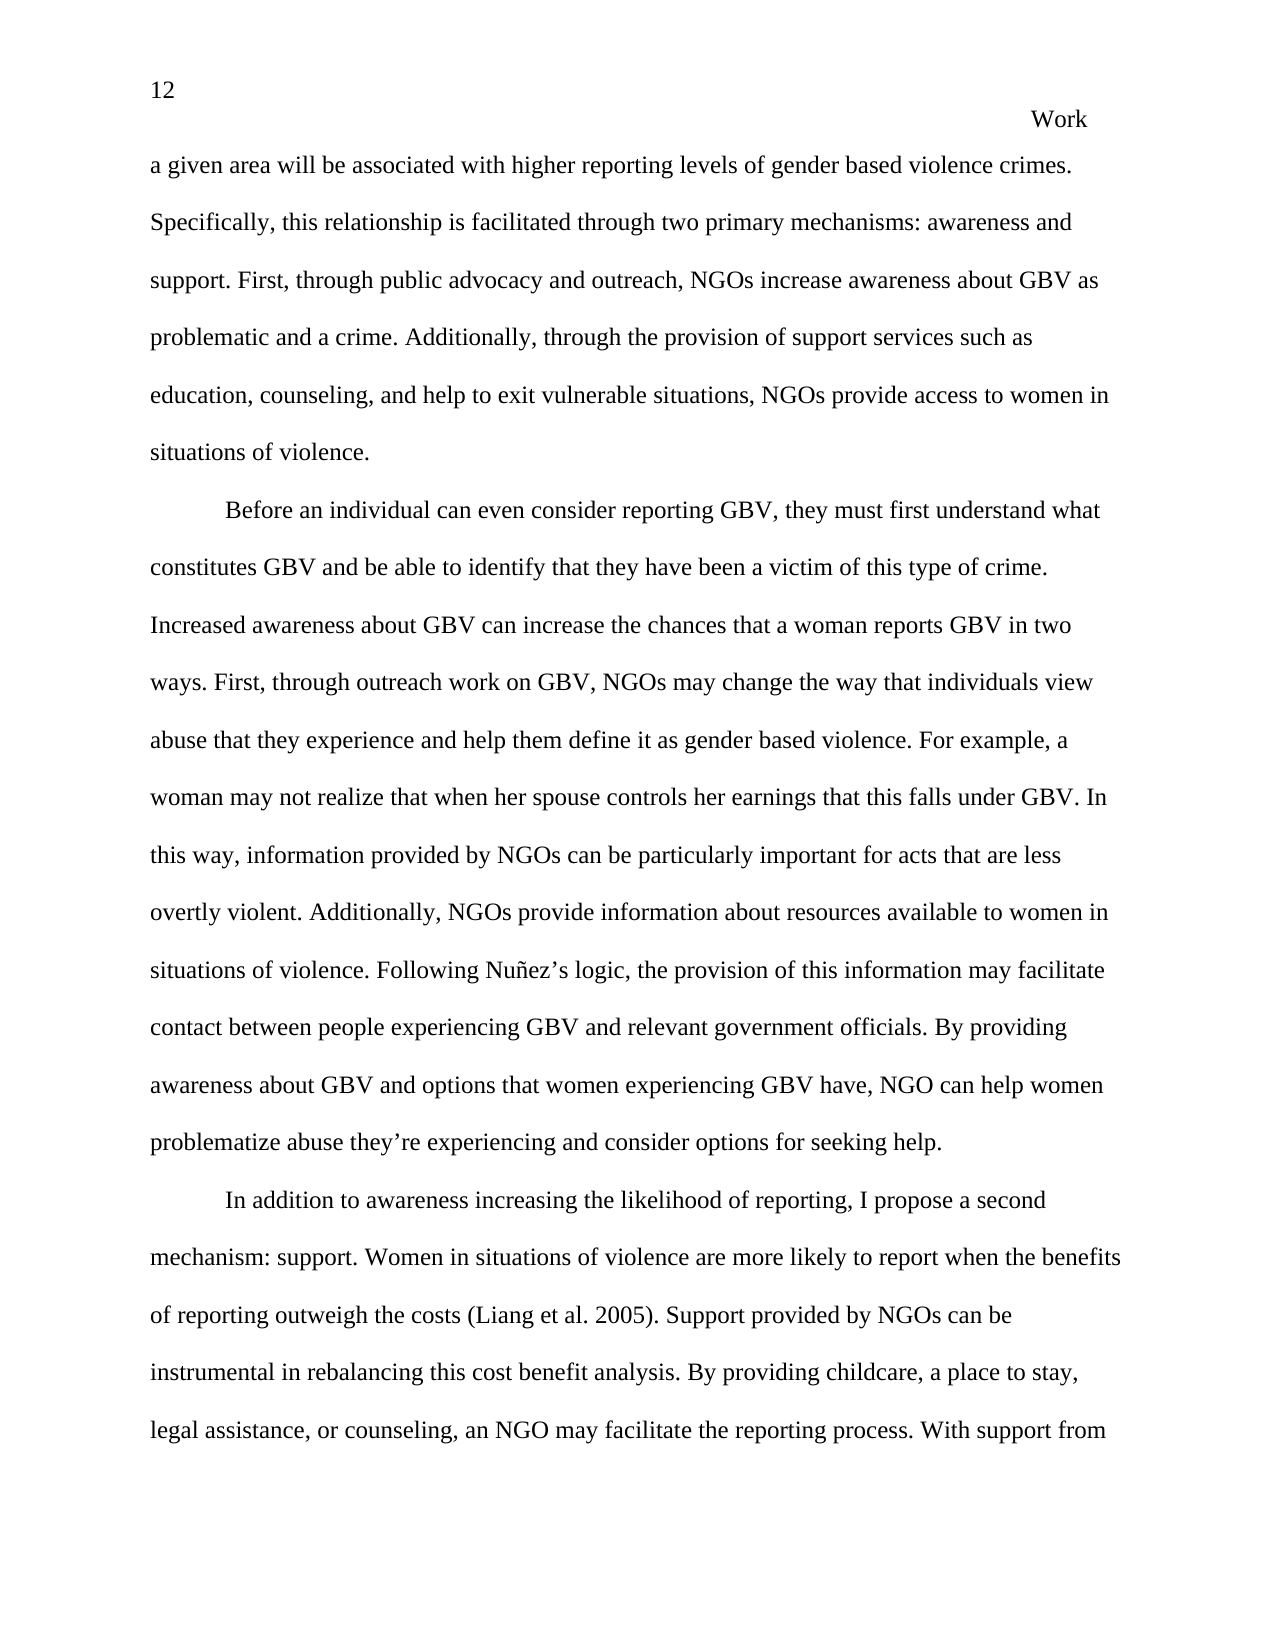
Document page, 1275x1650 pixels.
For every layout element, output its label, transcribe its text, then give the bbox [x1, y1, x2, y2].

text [150, 1185, 1125, 1444]
text Before an individual can even consider reporting GBV, they must first understand what constitutes GBV and be able to identify that they have been a victim of this type of crime. Increased awareness about GBV can increase the chances that a woman reports GBV in two ways. First, through outreach work on GBV, NGOs may change the way that individuals view abuse that they experience and help them define it as gender based violence. For example, a woman may not realize that when her spouse controls her earnings that this falls under GBV. In this way, information provided by NGOs can be particularly important for acts that are less overtly violent. Additionally, NGOs provide information about resources available to women in situations of violence. Following Nuñez’s logic, the provision of this information may facilitate contact between people experiencing GBV and relevant government officials. By providing awareness about GBV and options that women experiencing GBV have, NGO can help women problematize abuse they’re experiencing and consider options for seeking help. [150, 495, 1125, 1156]
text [150, 150, 1125, 466]
